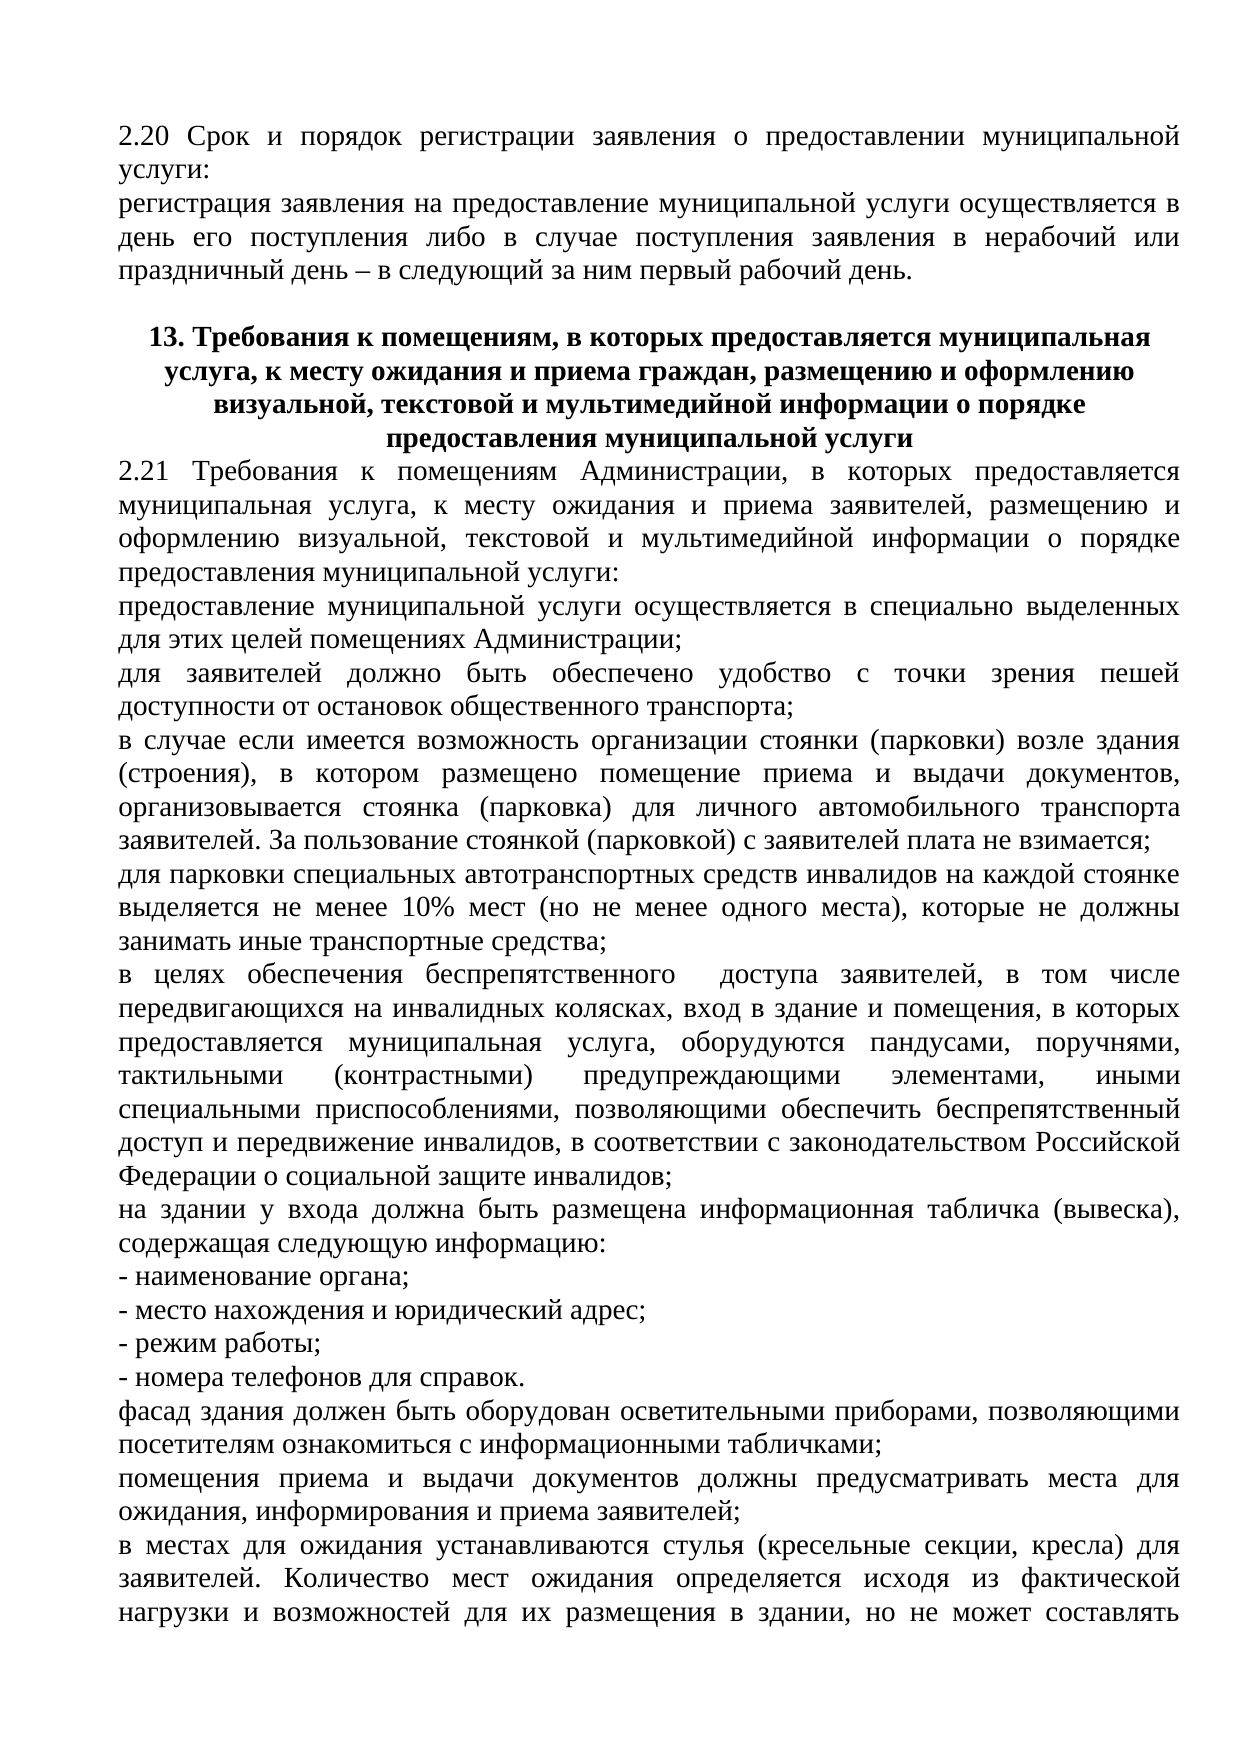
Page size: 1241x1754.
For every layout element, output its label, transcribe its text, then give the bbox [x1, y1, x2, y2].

text - наименование органа; [118, 1258, 1181, 1292]
text фасад здания должен быть оборудован осветительными приборами, позволяющими посетителям ознакомиться с информационными табличками; [118, 1393, 1181, 1460]
text - место нахождения и юридический адрес; [118, 1292, 1181, 1326]
text для парковки специальных автотранспортных средств инвалидов на каждой стоянке выделяется не менее 10% мест (но не менее одного места), которые не должны занимать иные транспортные средства; [118, 856, 1181, 957]
text регистрация заявления на предоставление муниципальной услуги осуществляется в день его поступления либо в случае поступления заявления в нерабочий или праздничный день – в следующий за ним первый рабочий день. [118, 185, 1181, 286]
text на здании у входа должна быть размещена информационная табличка (вывеска), содержащая следующую информацию: [118, 1191, 1181, 1258]
text в случае если имеется возможность организации стоянки (парковки) возле здания (строения), в котором размещено помещение приема и выдачи документов, организовывается стоянка (парковка) для личного автомобильного транспорта заявителей. За пользование стоянкой (парковкой) с заявителей плата не взимается; [118, 722, 1181, 856]
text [118, 1527, 1181, 1627]
text - номера телефонов для справок. [118, 1359, 1181, 1393]
text для заявителей должно быть обеспечено удобство с точки зрения пешей доступности от остановок общественного транспорта; [118, 655, 1181, 722]
text помещения приема и выдачи документов должны предусматривать места для ожидания, информирования и приема заявителей; [118, 1460, 1181, 1527]
text в целях обеспечения беспрепятственного доступа заявителей, в том числе передвигающихся на инвалидных колясках, вход в здание и помещения, в которых предоставляется муниципальная услуга, оборудуются пандусами, поручнями, тактильными (контрастными) предупреждающими элементами, иными специальными приспособлениями, позволяющими обеспечить беспрепятственный доступ и передвижение инвалидов, в соответствии с законодательством Российской Федерации о социальной защите инвалидов; [118, 957, 1181, 1191]
text 2.21 Требования к помещениям Администрации, в которых предоставляется муниципальная услуга, к месту ожидания и приема заявителей, размещению и оформлению визуальной, текстовой и мультимедийной информации о порядке предоставления муниципальной услуги: [118, 453, 1181, 588]
text предоставление муниципальной услуги осуществляется в специально выделенных для этих целей помещениях Администрации; [118, 588, 1181, 655]
text - режим работы; [118, 1326, 1181, 1359]
text 13. Требования к помещениям, в которых предоставляется муниципальная услуга, к месту ожидания и приема граждан, размещению и оформлению визуальной, текстовой и мультимедийной информации о порядке предоставления муниципальной услуги [118, 319, 1181, 453]
text 2.20 Срок и порядок регистрации заявления о предоставлении муниципальной услуги: [118, 118, 1181, 185]
